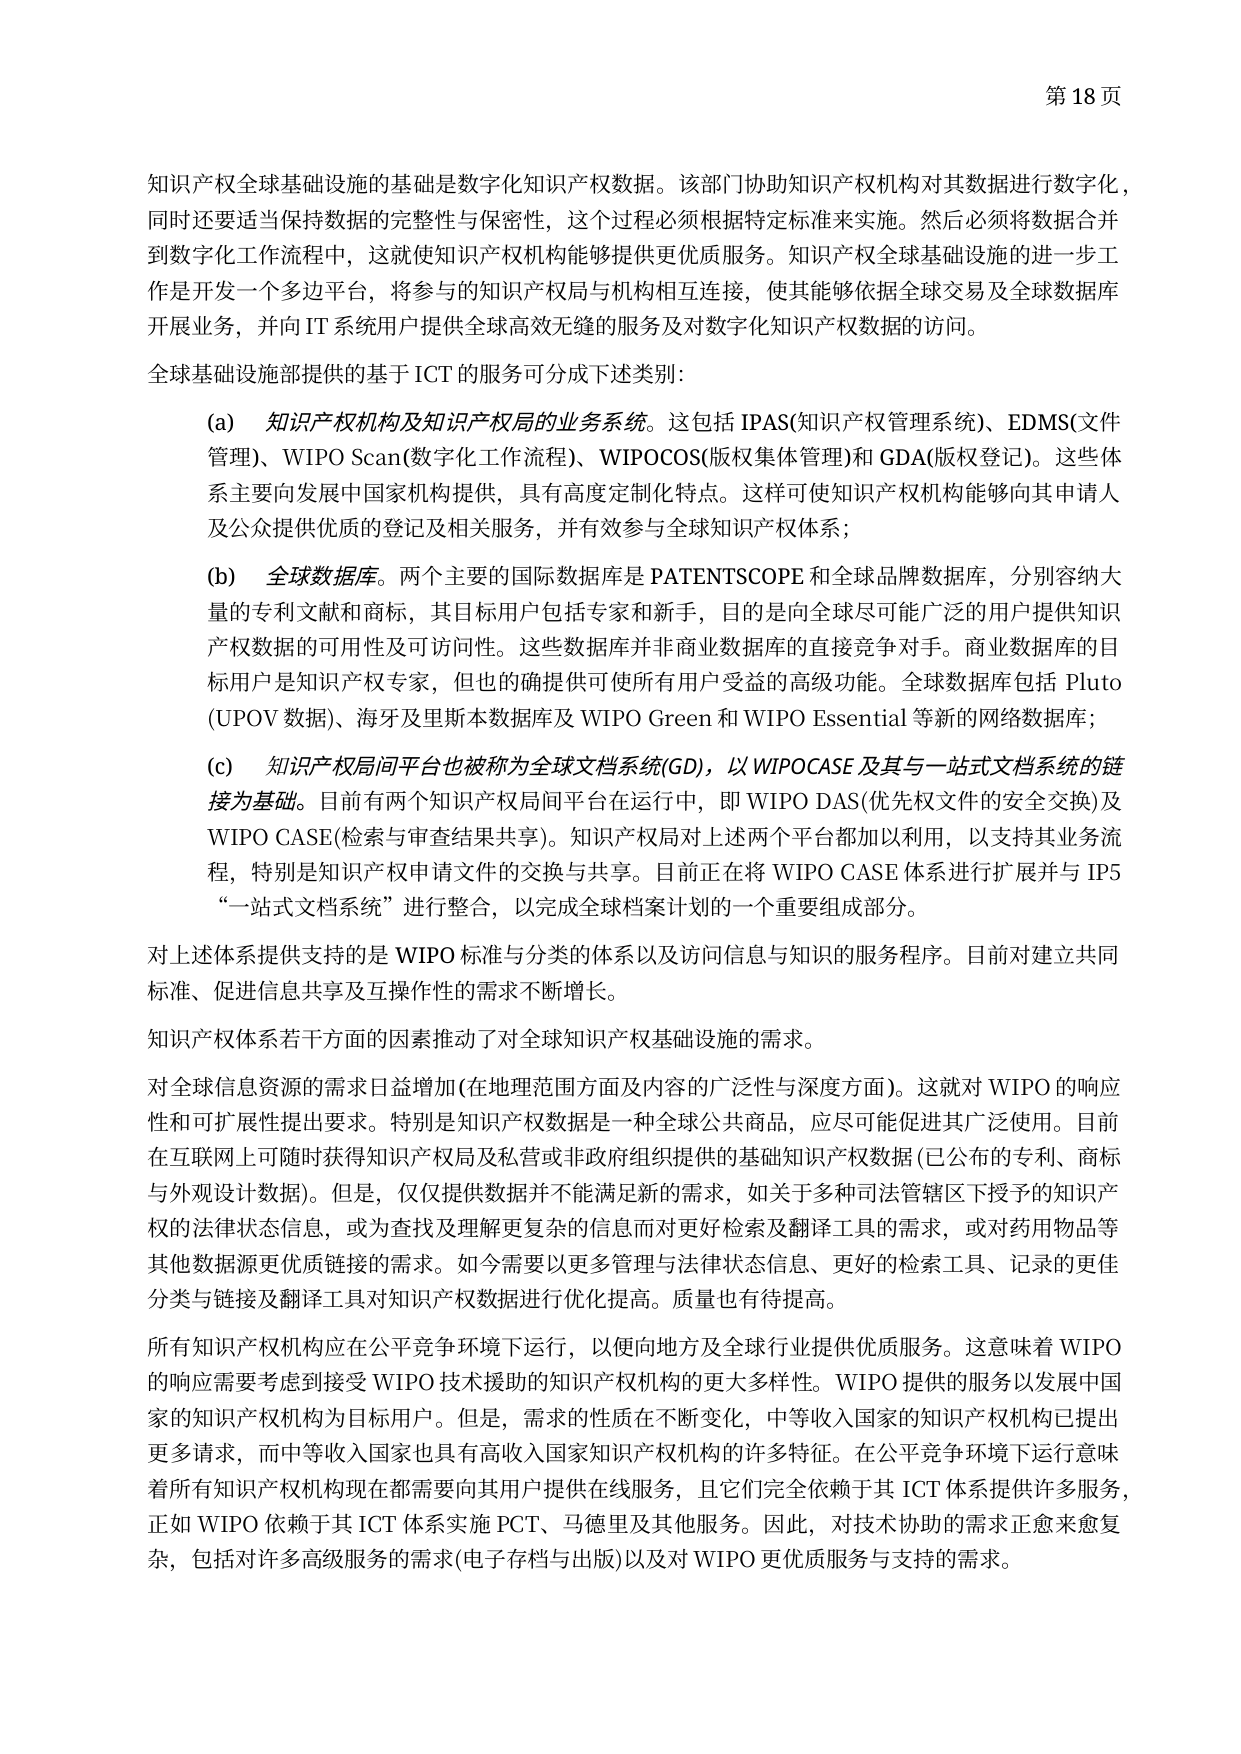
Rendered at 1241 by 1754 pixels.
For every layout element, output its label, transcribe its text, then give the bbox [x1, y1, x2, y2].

text (a) 知识产权机构及知识产权局的业务系统。这包括IPAS(知识产权管理系统)、EDMS(文件管理)、WIPO Scan(数字化工作流程)、WIPOCOS(版权集体管理)和GDA(版权登记)。这些体系主要向发展中国家机构提供，具有高度定制化特点。这样可使知识产权机构能够向其申请人及公众提供优质的登记及相关服务，并有效参与全球知识产权体系； [207, 401, 1122, 543]
text 所有知识产权机构应在公平竞争环境下运行，以便向地方及全球行业提供优质服务。这意味着WIPO的响应需要考虑到接受WIPO技术援助的知识产权机构的更大多样性。WIPO提供的服务以发展中国家的知识产权机构为目标用户。但是，需求的性质在不断变化，中等收入国家的知识产权机构已提出更多请求，而中等收入国家也具有高收入国家知识产权机构的许多特征。在公平竞争环境下运行意味着所有知识产权机构现在都需要向其用户提供在线服务，且它们完全依赖于其ICT体系提供许多服务，正如WIPO依赖于其ICT体系实施PCT、马德里及其他服务。因此，对技术协助的需求正愈来愈复杂，包括对许多高级服务的需求(电子存档与出版)以及对WIPO更优质服务与支持的需求。 [148, 1326, 1122, 1574]
text 知识产权全球基础设施的基础是数字化知识产权数据。该部门协助知识产权机构对其数据进行数字化，同时还要适当保持数据的完整性与保密性，这个过程必须根据特定标准来实施。然后必须将数据合并到数字化工作流程中，这就使知识产权机构能够提供更优质服务。知识产权全球基础设施的进一步工作是开发一个多边平台，将参与的知识产权局与机构相互连接，使其能够依据全球交易及全球数据库开展业务，并向IT系统用户提供全球高效无缝的服务及对数字化知识产权数据的访问。 [148, 164, 1122, 341]
text (b) 全球数据库。两个主要的国际数据库是PATENTSCOPE和全球品牌数据库，分别容纳大量的专利文献和商标，其目标用户包括专家和新手，目的是向全球尽可能广泛的用户提供知识产权数据的可用性及可访问性。这些数据库并非商业数据库的直接竞争对手。商业数据库的目标用户是知识产权专家，但也的确提供可使所有用户受益的高级功能。全球数据库包括Pluto(UPOV数据)、海牙及里斯本数据库及WIPO Green和WIPO Essential等新的网络数据库； [207, 555, 1122, 732]
text 对全球信息资源的需求日益增加(在地理范围方面及内容的广泛性与深度方面)。这就对WIPO的响应性和可扩展性提出要求。特别是知识产权数据是一种全球公共商品，应尽可能促进其广泛使用。目前在互联网上可随时获得知识产权局及私营或非政府组织提供的基础知识产权数据(已公布的专利、商标与外观设计数据)。但是，仅仅提供数据并不能满足新的需求，如关于多种司法管辖区下授予的知识产权的法律状态信息，或为查找及理解更复杂的信息而对更好检索及翻译工具的需求，或对药用物品等其他数据源更优质链接的需求。如今需要以更多管理与法律状态信息、更好的检索工具、记录的更佳分类与链接及翻译工具对知识产权数据进行优化提高。质量也有待提高。 [148, 1066, 1122, 1314]
text 对上述体系提供支持的是WIPO标准与分类的体系以及访问信息与知识的服务程序。目前对建立共同标准、促进信息共享及互操作性的需求不断增长。 [148, 934, 1122, 1005]
text 知识产权体系若干方面的因素推动了对全球知识产权基础设施的需求。 [148, 1018, 1122, 1053]
text (c) 知识产权局间平台也被称为全球文档系统(GD)，以WIPOCASE及其与一站式文档系统的链接为基础。目前有两个知识产权局间平台在运行中，即WIPO DAS(优先权文件的安全交换)及WIPO CASE(检索与审查结果共享)。知识产权局对上述两个平台都加以利用，以支持其业务流程，特别是知识产权申请文件的交换与共享。目前正在将WIPO CASE体系进行扩展并与IP5“一站式文档系统”进行整合，以完成全球档案计划的一个重要组成部分。 [207, 745, 1122, 922]
text 全球基础设施部提供的基于ICT的服务可分成下述类别： [148, 353, 1122, 389]
